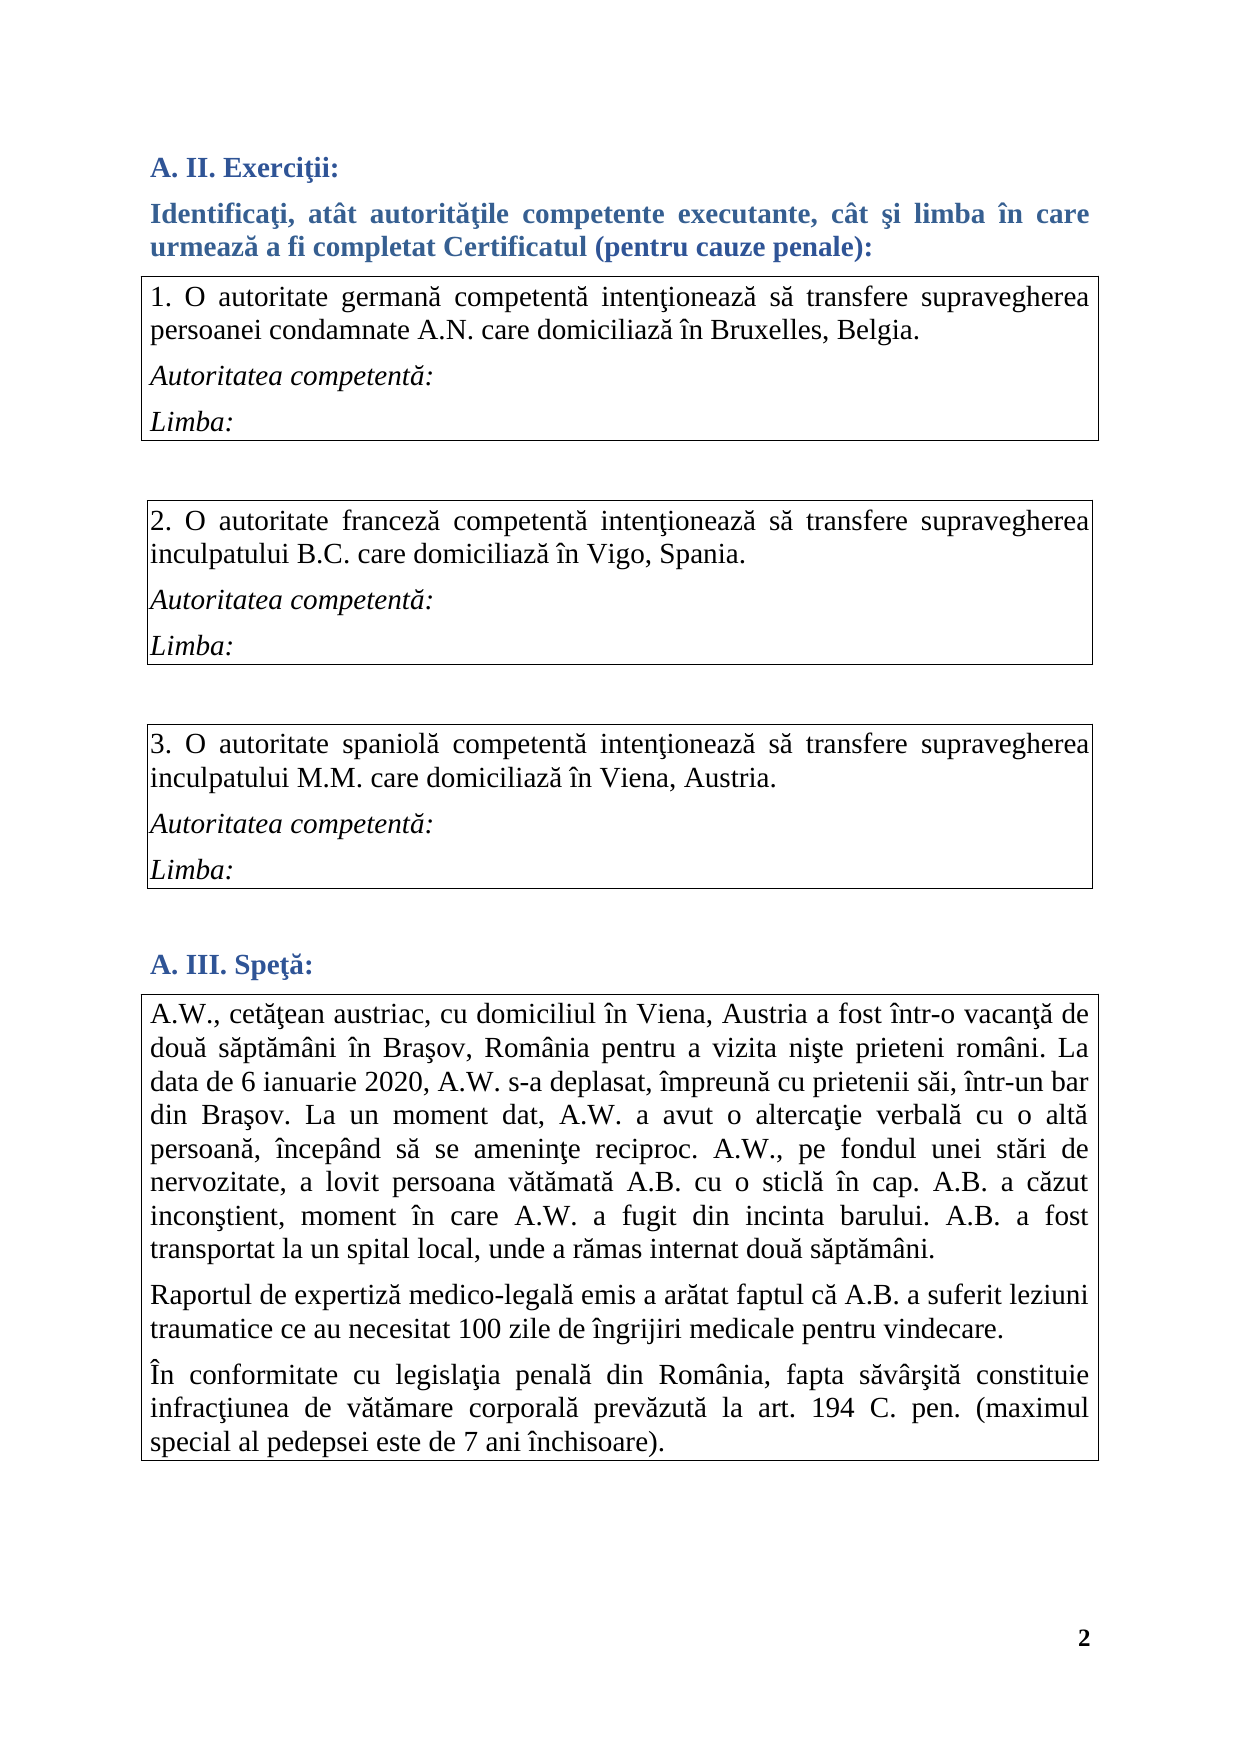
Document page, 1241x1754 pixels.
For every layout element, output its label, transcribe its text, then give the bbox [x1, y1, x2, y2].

list Identificaţi, atât autorităţile competente executante, cât şi limba în care urmează a fi completat Certificatul (pentru cauze penale): [150, 196, 1090, 263]
text Limba: [148, 625, 1092, 664]
text A.W., cetăţean austriac, cu domiciliul în Viena, Austria a fost într-o vacanţă de două săptămâni în Braşov, România pentru a vizita nişte prieteni români. La data de 6 ianuarie 2020, A.W. s-a deplasat, împreună cu prietenii săi, într-un bar din Braşov. La un moment dat, A.W. a avut o altercaţie verbală cu o altă persoană, începând să se ameninţe reciproc. A.W., pe fondul unei stări de nervozitate, a lovit persoana vătămată A.B. cu o sticlă în cap. A.B. a căzut inconştient, moment în care A.W. a fugit din incinta barului. A.B. a fost transportat la un spital local, unde a rămas internat două săptămâni. [142, 995, 1098, 1265]
list A. II. Exerciţii: [150, 150, 1090, 183]
text 1. O autoritate germană competentă intenţionează să transfere supravegherea persoanei condamnate A.N. care domiciliază în Bruxelles, Belgia. [142, 277, 1098, 346]
text În conformitate cu legislaţia penală din România, fapta săvârşită constituie infracţiunea de vătămare corporală prevăzută la art. 194 C. pen. (maximul special al pedepsei este de 7 ani închisoare). [142, 1354, 1098, 1460]
text Raportul de expertiză medico-legală emis a arătat faptul că A.B. a suferit leziuni traumatice ce au necesitat 100 zile de îngrijiri medicale pentru vindecare. [142, 1274, 1098, 1344]
text 2. O autoritate franceză competentă intenţionează să transfere supravegherea inculpatului B.C. care domiciliază în Vigo, Spania. [148, 501, 1092, 570]
text Autoritatea competentă: [148, 803, 1092, 840]
text Autoritatea competentă: [148, 579, 1092, 616]
text Limba: [142, 401, 1098, 440]
text Autoritatea competentă: [142, 355, 1098, 392]
text A. III. Speţă: [150, 947, 1090, 981]
text Limba: [148, 849, 1092, 888]
text 3. O autoritate spaniolă competentă intenţionează să transfere supravegherea inculpatului M.M. care domiciliază în Viena, Austria. [148, 725, 1092, 794]
